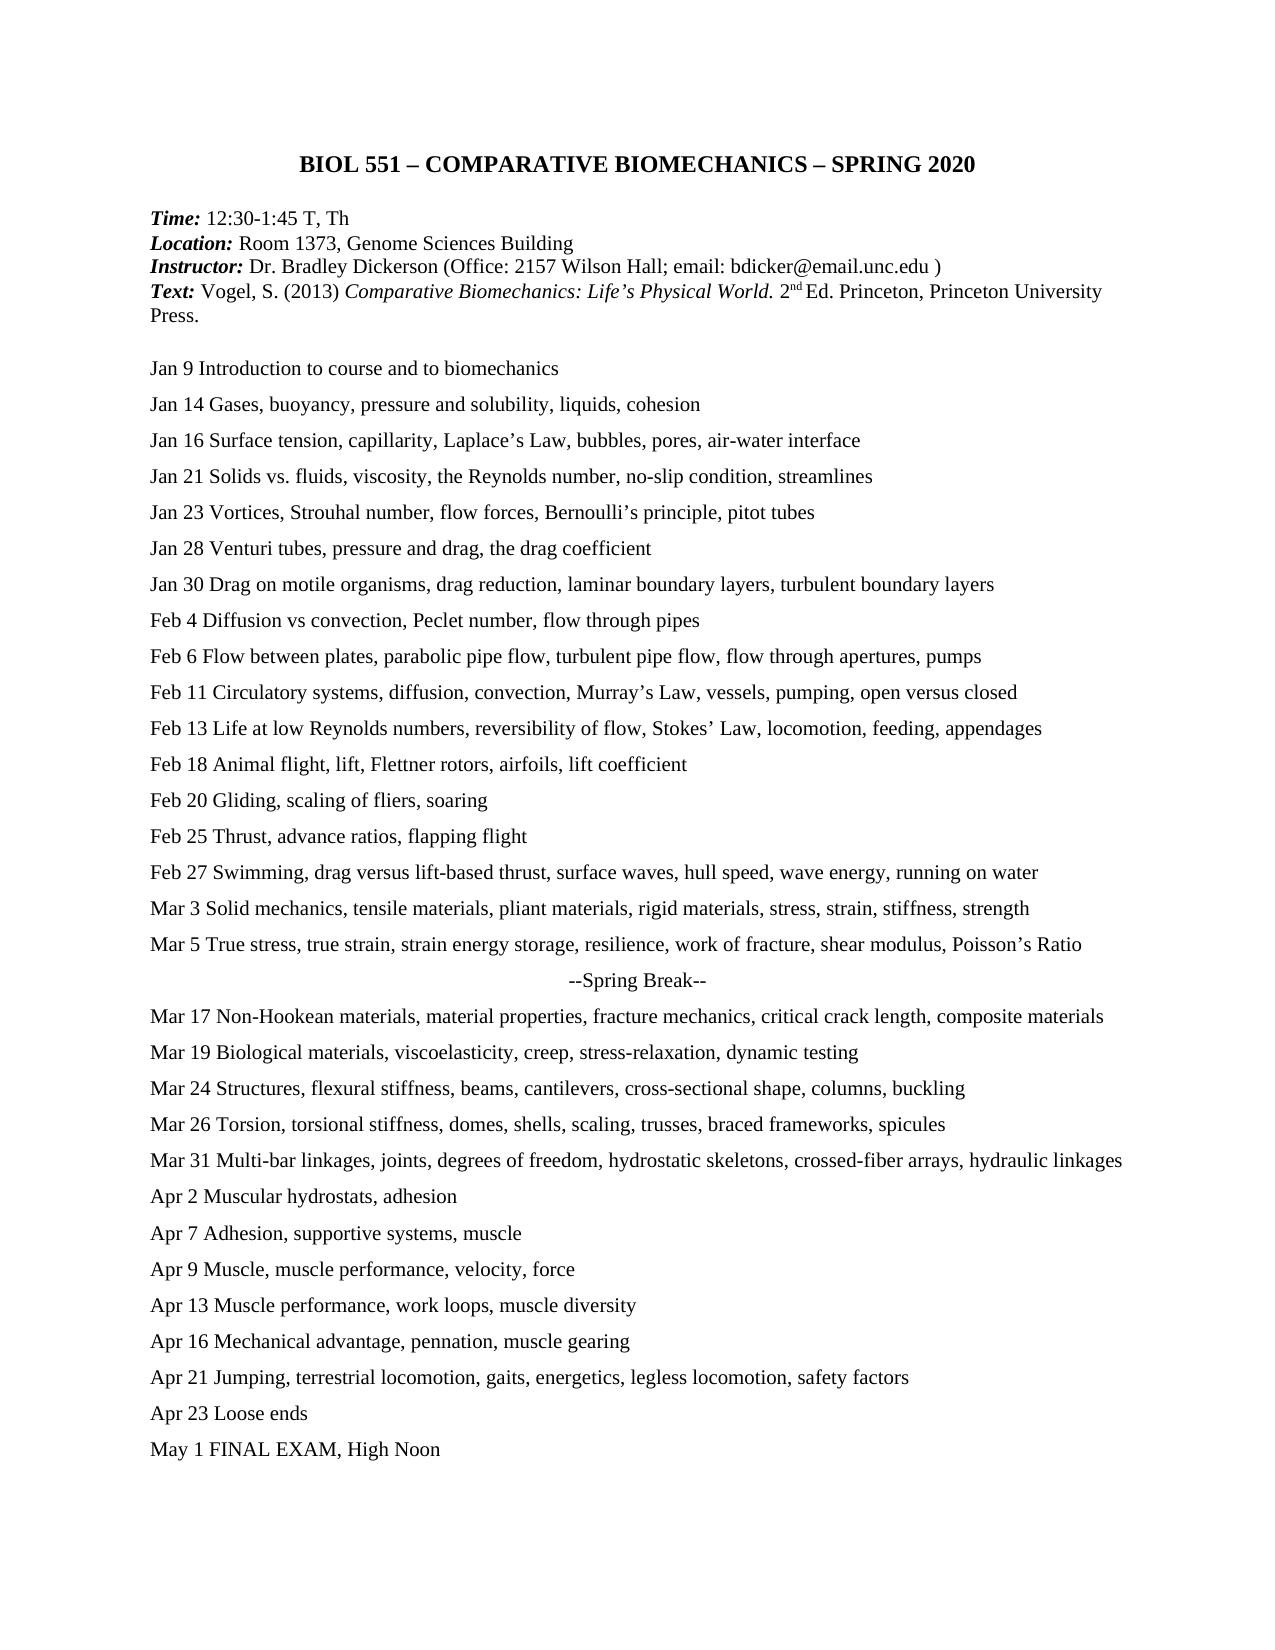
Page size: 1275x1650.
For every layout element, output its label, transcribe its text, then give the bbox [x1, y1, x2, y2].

text Jan 30 Drag on motile organisms, drag reduction, laminar boundary layers, turbulent boundary layers [150, 572, 1125, 596]
text Jan 28 Venturi tubes, pressure and drag, the drag coefficient [150, 536, 1125, 560]
text Mar 19 Biological materials, viscoelasticity, creep, stress-relaxation, dynamic testing [150, 1040, 1125, 1064]
text Text: Vogel, S. (2013) Comparative Biomechanics: Life’s Physical World. 2nd Ed. Princeton, Princeton University Press. [150, 278, 1125, 327]
text Mar 5 True stress, true strain, strain energy storage, resilience, work of fracture, shear modulus, Poisson’s Ratio [150, 932, 1125, 956]
text Feb 13 Life at low Reynolds numbers, reversibility of flow, Stokes’ Law, locomotion, feeding, appendages [150, 716, 1125, 740]
text Jan 16 Surface tension, capillarity, Laplace’s Law, bubbles, pores, air-water interface [150, 427, 1125, 452]
text Mar 26 Torsion, torsional stiffness, domes, shells, scaling, trusses, braced frameworks, spicules [150, 1112, 1125, 1136]
text Apr 16 Mechanical advantage, pennation, muscle gearing [150, 1328, 1125, 1353]
text May 1 FINAL EXAM, High Noon [150, 1437, 1125, 1461]
text Apr 13 Muscle performance, work loops, muscle diversity [150, 1292, 1125, 1317]
text Feb 20 Gliding, scaling of fliers, soaring [150, 788, 1125, 812]
text Feb 27 Swimming, drag versus lift-based thrust, surface waves, hull speed, wave energy, running on water [150, 860, 1125, 884]
text Jan 21 Solids vs. fluids, viscosity, the Reynolds number, no-slip condition, streamlines [150, 463, 1125, 488]
text BIOL 551 – COMPARATIVE BIOMECHANICS – SPRING 2020 [150, 150, 1125, 178]
text Apr 9 Muscle, muscle performance, velocity, force [150, 1256, 1125, 1281]
text Jan 23 Vortices, Strouhal number, flow forces, Bernoulli’s principle, pitot tubes [150, 499, 1125, 524]
text Mar 3 Solid mechanics, tensile materials, pliant materials, rigid materials, stress, strain, stiffness, strength [150, 896, 1125, 920]
text Mar 17 Non-Hookean materials, material properties, fracture mechanics, critical crack length, composite materials [150, 1004, 1125, 1028]
text Apr 21 Jumping, terrestrial locomotion, gaits, energetics, legless locomotion, safety factors [150, 1364, 1125, 1389]
text Instructor: Dr. Bradley Dickerson (Office: 2157 Wilson Hall; email: bdicker@email.unc.edu ) [150, 254, 1125, 278]
text Location: Room 1373, Genome Sciences Building [150, 230, 1125, 254]
text --Spring Break-- [150, 968, 1125, 992]
text Apr 2 Muscular hydrostats, adhesion [150, 1184, 1125, 1208]
text Feb 11 Circulatory systems, diffusion, convection, Murray’s Law, vessels, pumping, open versus closed [150, 680, 1125, 704]
text Feb 4 Diffusion vs convection, Peclet number, flow through pipes [150, 608, 1125, 632]
text Jan 14 Gases, buoyancy, pressure and solubility, liquids, cohesion [150, 391, 1125, 416]
text Time: 12:30-1:45 T, Th [150, 206, 1125, 230]
text Feb 18 Animal flight, lift, Flettner rotors, airfoils, lift coefficient [150, 752, 1125, 776]
text Mar 31 Multi-bar linkages, joints, degrees of freedom, hydrostatic skeletons, crossed-fiber arrays, hydraulic linkages [150, 1148, 1125, 1172]
text Feb 6 Flow between plates, parabolic pipe flow, turbulent pipe flow, flow through apertures, pumps [150, 644, 1125, 668]
text Jan 9 Introduction to course and to biomechanics [150, 355, 1125, 379]
text Mar 24 Structures, flexural stiffness, beams, cantilevers, cross-sectional shape, columns, buckling [150, 1076, 1125, 1100]
text Feb 25 Thrust, advance ratios, flapping flight [150, 824, 1125, 848]
text Apr 23 Loose ends [150, 1401, 1125, 1425]
text Apr 7 Adhesion, supportive systems, muscle [150, 1220, 1125, 1244]
